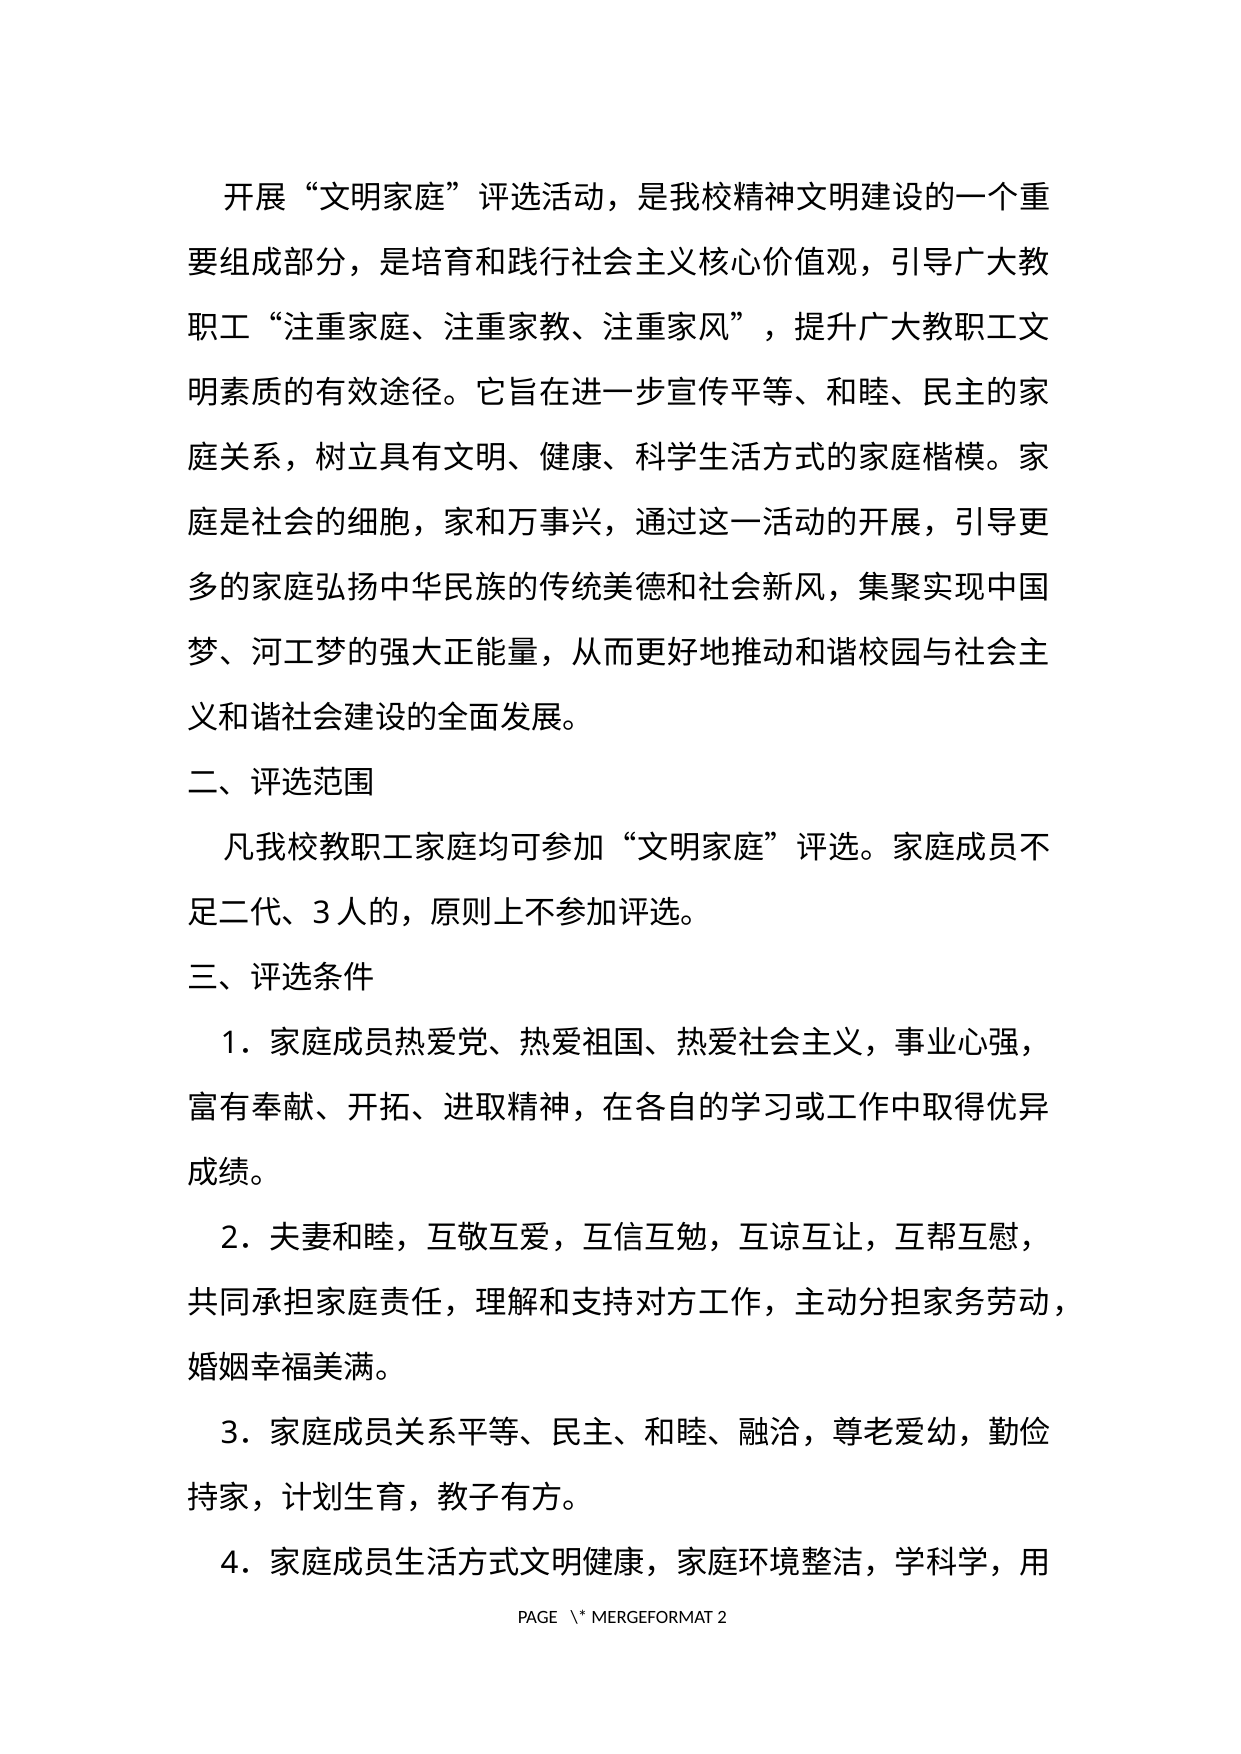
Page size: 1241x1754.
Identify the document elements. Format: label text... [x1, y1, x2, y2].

text 3．家庭成员关系平等、民主、和睦、融洽，尊老爱幼，勤俭持家，计划生育，教子有方。 [187, 1397, 1053, 1527]
text 1．家庭成员热爱党、热爱祖国、热爱社会主义，事业心强，富有奉献、开拓、进取精神，在各自的学习或工作中取得优异成绩。 [187, 1007, 1053, 1202]
text 2．夫妻和睦，互敬互爱，互信互勉，互谅互让，互帮互慰，共同承担家庭责任，理解和支持对方工作，主动分担家务劳动，婚姻幸福美满。 [187, 1202, 1053, 1397]
text 凡我校教职工家庭均可参加“文明家庭”评选。家庭成员不足二代、3人的，原则上不参加评选。 [187, 812, 1053, 942]
text 二、评选范围 [187, 747, 1053, 812]
text 三、评选条件 [187, 942, 1053, 1007]
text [187, 1527, 1053, 1592]
text 开展“文明家庭”评选活动，是我校精神文明建设的一个重要组成部分，是培育和践行社会主义核心价值观，引导广大教职工“注重家庭、注重家教、注重家风”，提升广大教职工文明素质的有效途径。它旨在进一步宣传平等、和睦、民主的家庭关系，树立具有文明、健康、科学生活方式的家庭楷模。家庭是社会的细胞，家和万事兴，通过这一活动的开展，引导更多的家庭弘扬中华民族的传统美德和社会新风，集聚实现中国梦、河工梦的强大正能量，从而更好地推动和谐校园与社会主义和谐社会建设的全面发展。 [187, 162, 1053, 747]
